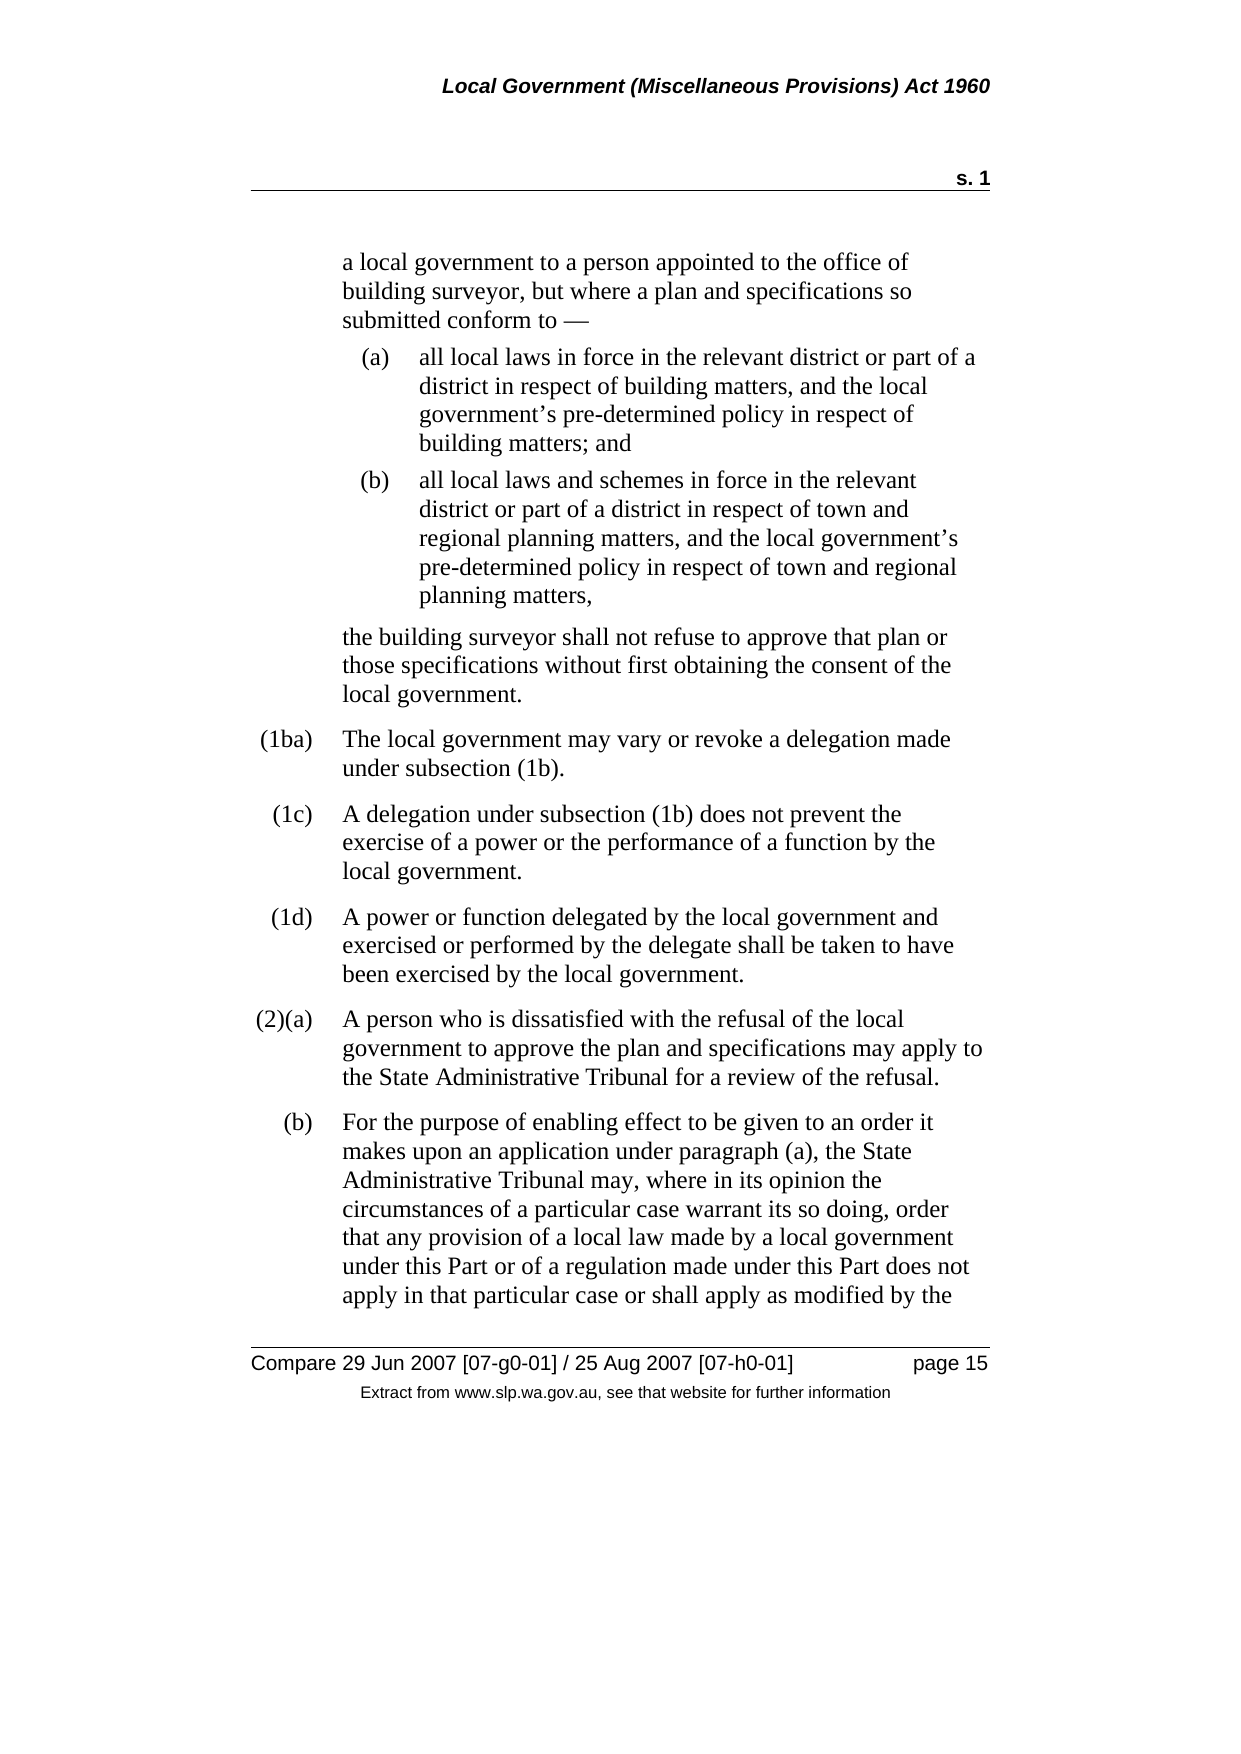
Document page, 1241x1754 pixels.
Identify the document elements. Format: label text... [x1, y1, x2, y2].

text the building surveyor shall not refuse to approve that plan or those specifications without first obtaining the consent of the local government. [251, 622, 990, 708]
text (2)(a) A person who is dissatisfied with the refusal of the local government to approve the plan and specifications may apply to the State Administrative Tribunal for a review of the refusal. [251, 1004, 990, 1091]
text (1ba) The local government may vary or revoke a delegation made under subsection (1b). [251, 724, 990, 782]
text (1d) A power or function delegated by the local government and exercised or performed by the delegate shall be taken to have been exercised by the local government. [251, 902, 990, 988]
text (b) all local laws and schemes in force in the relevant district or part of a district in respect of town and regional planning matters, and the local government’s pre-determined policy in respect of town and regional planning matters, [251, 465, 990, 609]
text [251, 1107, 990, 1309]
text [251, 247, 990, 334]
text (a) all local laws in force in the relevant district or part of a district in respect of building matters, and the local government’s pre-determined policy in respect of building matters; and [251, 342, 990, 457]
text (1c) A delegation under subsection (1b) does not prevent the exercise of a power or the performance of a function by the local government. [251, 799, 990, 885]
